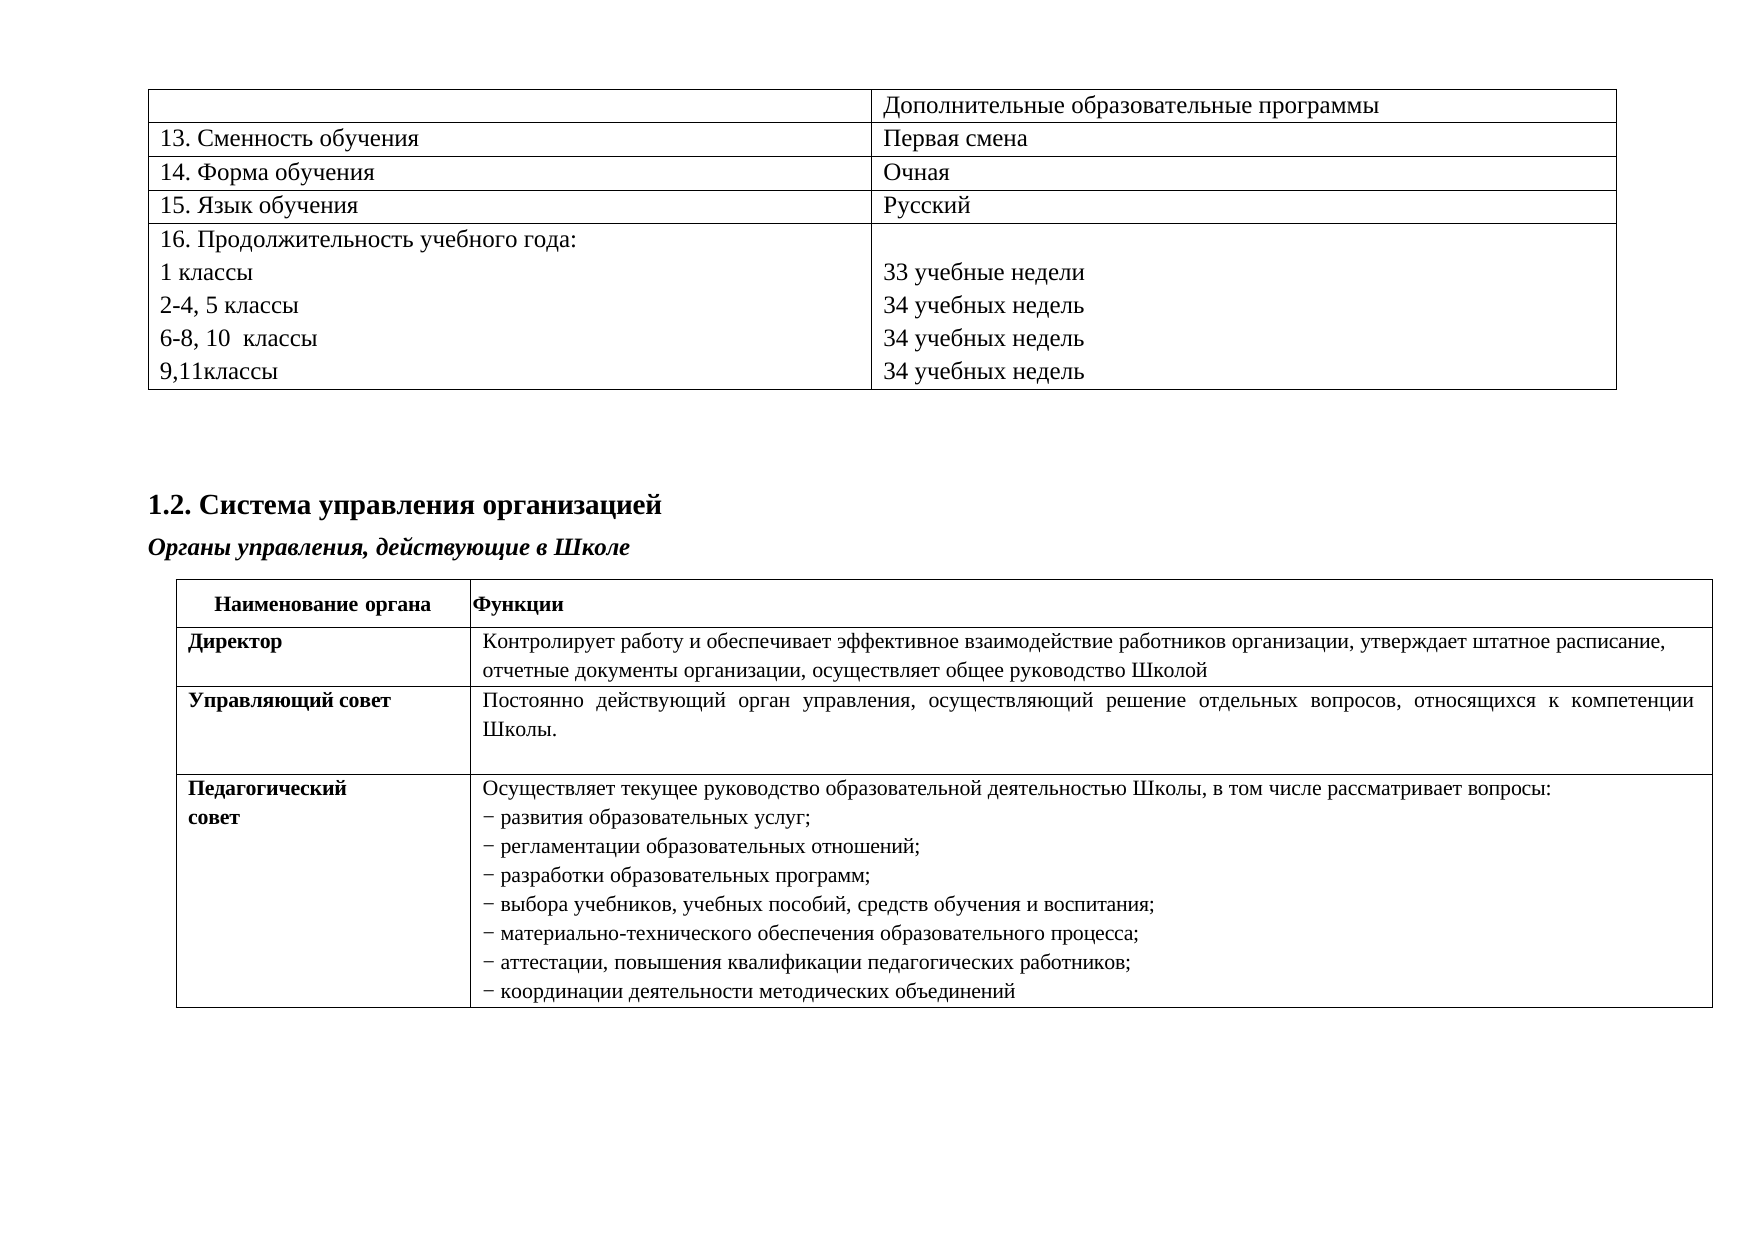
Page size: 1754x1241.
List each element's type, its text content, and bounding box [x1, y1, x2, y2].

table_cell Педагогический совет [177, 775, 470, 1007]
table_cell Управляющий совет [177, 687, 470, 774]
table_cell Русский [872, 191, 1616, 223]
table_cell Постоянно действующий орган управления, осуществляющий решение отдельных вопросов, относящихся к компетенции Школы. [471, 687, 1712, 774]
table_cell 16. Продолжительность учебного года: 1 классы 2-4, 5 классы 6-8, 10 классы 9,11классы [149, 224, 871, 389]
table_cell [149, 90, 871, 122]
table_cell 15. Язык обучения [149, 191, 871, 223]
table_cell Контролирует работу и обеспечивает эффективное взаимодействие работников организации, утверждает штатное расписание, отчетные документы организации, осуществляет общее руководство Школой [471, 628, 1712, 686]
table_header Функции [471, 580, 1712, 627]
table_cell Первая смена [872, 123, 1616, 156]
table_cell Директор [177, 628, 470, 686]
table_cell Очная [872, 157, 1616, 189]
table_header Наименование органа [177, 580, 470, 627]
table_cell 14. Форма обучения [149, 157, 871, 189]
list Система управления организацией [148, 487, 1636, 521]
text Органы управления, действующие в Школе [148, 532, 1636, 561]
table_cell 13. Сменность обучения [149, 123, 871, 156]
table_cell 33 учебные недели 34 учебных недель 34 учебных недель 34 учебных недель [872, 224, 1616, 389]
table_cell Осуществляет текущее руководство образовательной деятельностью Школы, в том числе рассматривает вопросы: − развития образовательных услуг; − регламентации образовательных отношений; − разработки образовательных программ; − выбора учебников, учебных пособий, средств обучения и воспитания; − материально-технического обеспечения образовательного процесса; − аттестации, повышения квалификации педагогических работников; − координации деятельности методических объединений [471, 775, 1712, 1007]
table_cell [872, 90, 1616, 122]
